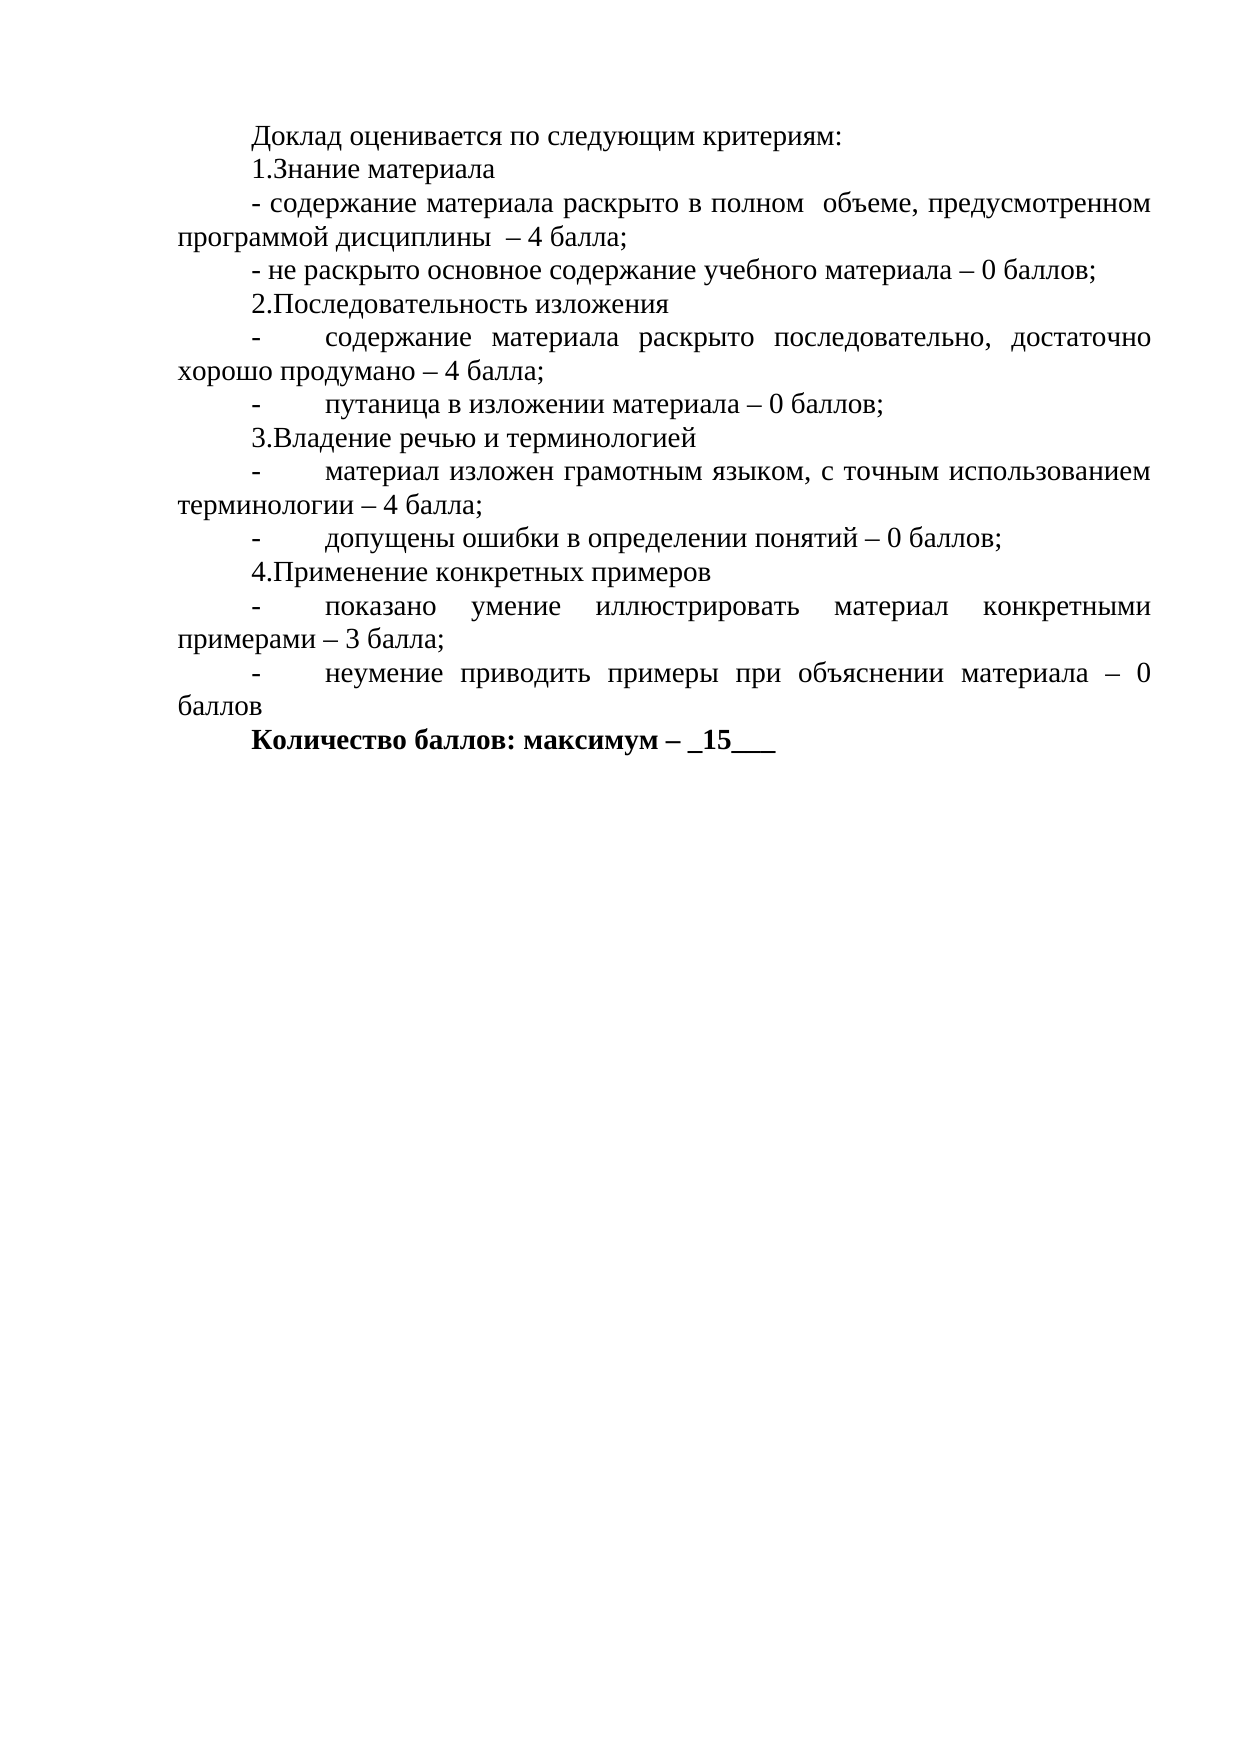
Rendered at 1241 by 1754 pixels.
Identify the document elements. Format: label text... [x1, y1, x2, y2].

text Количество баллов: максимум – _15___ [177, 722, 1152, 755]
text - содержание материала раскрыто последовательно, достаточно хорошо продумано – 4 балла; [177, 319, 1152, 386]
text 1.Знание материала [177, 152, 1152, 185]
text 3.Владение речью и терминологией [177, 420, 1152, 453]
text - материал изложен грамотным языком, с точным использованием терминологии – 4 балла; [177, 453, 1152, 521]
text Доклад оценивается по следующим критериям: [177, 118, 1152, 152]
text - допущены ошибки в определении понятий – 0 баллов; [177, 521, 1152, 554]
text - путаница в изложении материала – 0 баллов; [177, 386, 1152, 420]
text - показано умение иллюстрировать материал конкретными примерами – 3 балла; [177, 588, 1152, 655]
text 2.Последовательность изложения [177, 286, 1152, 319]
text - не раскрыто основное содержание учебного материала – 0 баллов; [177, 252, 1152, 286]
text - содержание материала раскрыто в полном объеме, предусмотренном программой дисциплины – 4 балла; [177, 185, 1152, 252]
text 4.Применение конкретных примеров [177, 554, 1152, 588]
text - неумение приводить примеры при объяснении материала – 0 баллов [177, 655, 1152, 722]
